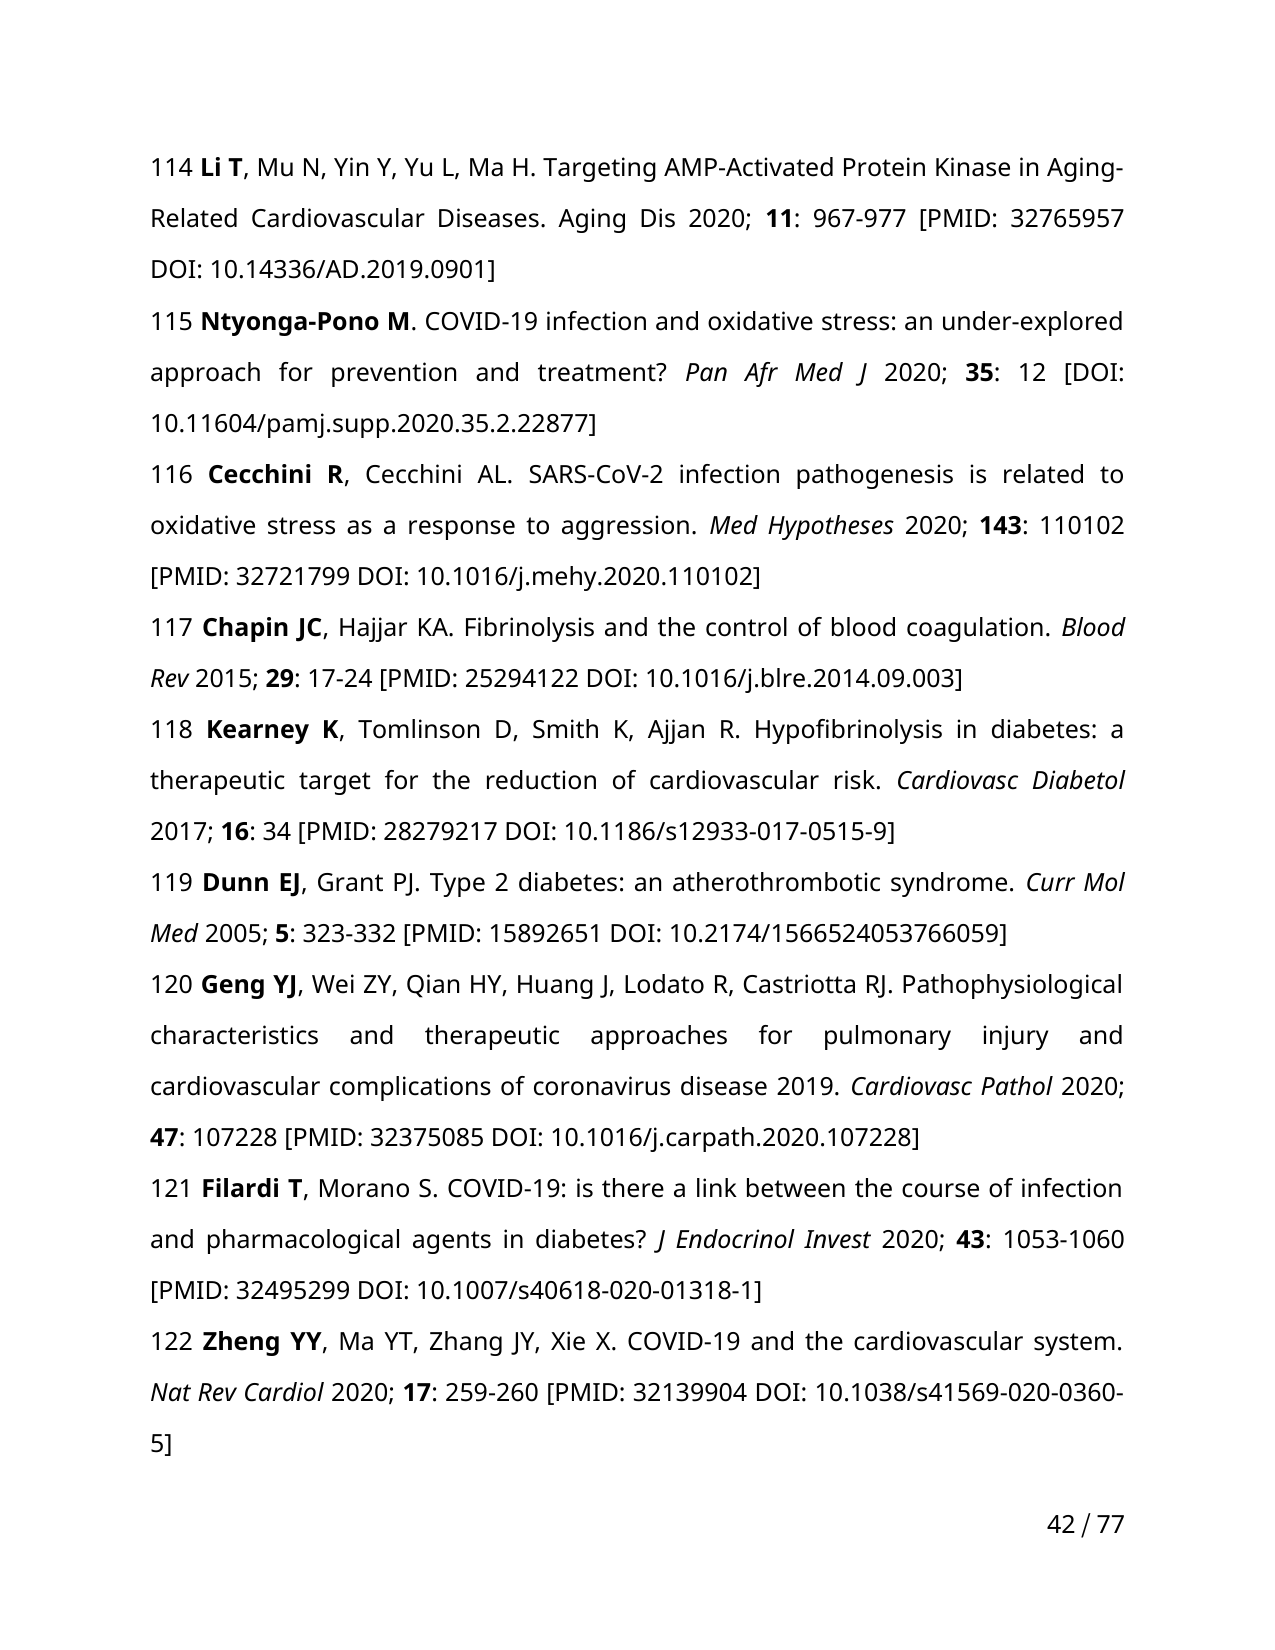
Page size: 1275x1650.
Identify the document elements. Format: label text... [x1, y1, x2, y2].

text 121 Filardi T, Morano S. COVID-19: is there a link between the course of infection and pharmacological agents in diabetes? J Endocrinol Invest 2020; 43: 1053-1060 [PMID: 32495299 DOI: 10.1007/s40618-020-01318-1] [150, 1171, 1125, 1307]
text 114 Li T, Mu N, Yin Y, Yu L, Ma H. Targeting AMP-Activated Protein Kinase in Aging-Related Cardiovascular Diseases. Aging Dis 2020; 11: 967-977 [PMID: 32765957 DOI: 10.14336/AD.2019.0901] [150, 150, 1125, 286]
text 117 Chapin JC, Hajjar KA. Fibrinolysis and the control of blood coagulation. Blood Rev 2015; 29: 17-24 [PMID: 25294122 DOI: 10.1016/j.blre.2014.09.003] [150, 609, 1125, 694]
text 122 Zheng YY, Ma YT, Zhang JY, Xie X. COVID-19 and the cardiovascular system. Nat Rev Cardiol 2020; 17: 259-260 [PMID: 32139904 DOI: 10.1038/s41569-020-0360-5] [150, 1324, 1125, 1460]
text 116 Cecchini R, Cecchini AL. SARS-CoV-2 infection pathogenesis is related to oxidative stress as a response to aggression. Med Hypotheses 2020; 143: 110102 [PMID: 32721799 DOI: 10.1016/j.mehy.2020.110102] [150, 456, 1125, 592]
text 119 Dunn EJ, Grant PJ. Type 2 diabetes: an atherothrombotic syndrome. Curr Mol Med 2005; 5: 323-332 [PMID: 15892651 DOI: 10.2174/1566524053766059] [150, 864, 1125, 950]
text 120 Geng YJ, Wei ZY, Qian HY, Huang J, Lodato R, Castriotta RJ. Pathophysiological characteristics and therapeutic approaches for pulmonary injury and cardiovascular complications of coronavirus disease 2019. Cardiovasc Pathol 2020; 47: 107228 [PMID: 32375085 DOI: 10.1016/j.carpath.2020.107228] [150, 967, 1125, 1154]
text 118 Kearney K, Tomlinson D, Smith K, Ajjan R. Hypofibrinolysis in diabetes: a therapeutic target for the reduction of cardiovascular risk. Cardiovasc Diabetol 2017; 16: 34 [PMID: 28279217 DOI: 10.1186/s12933-017-0515-9] [150, 711, 1125, 848]
text 115 Ntyonga-Pono M. COVID-19 infection and oxidative stress: an under-explored approach for prevention and treatment? Pan Afr Med J 2020; 35: 12 [DOI: 10.11604/pamj.supp.2020.35.2.22877] [150, 303, 1125, 439]
